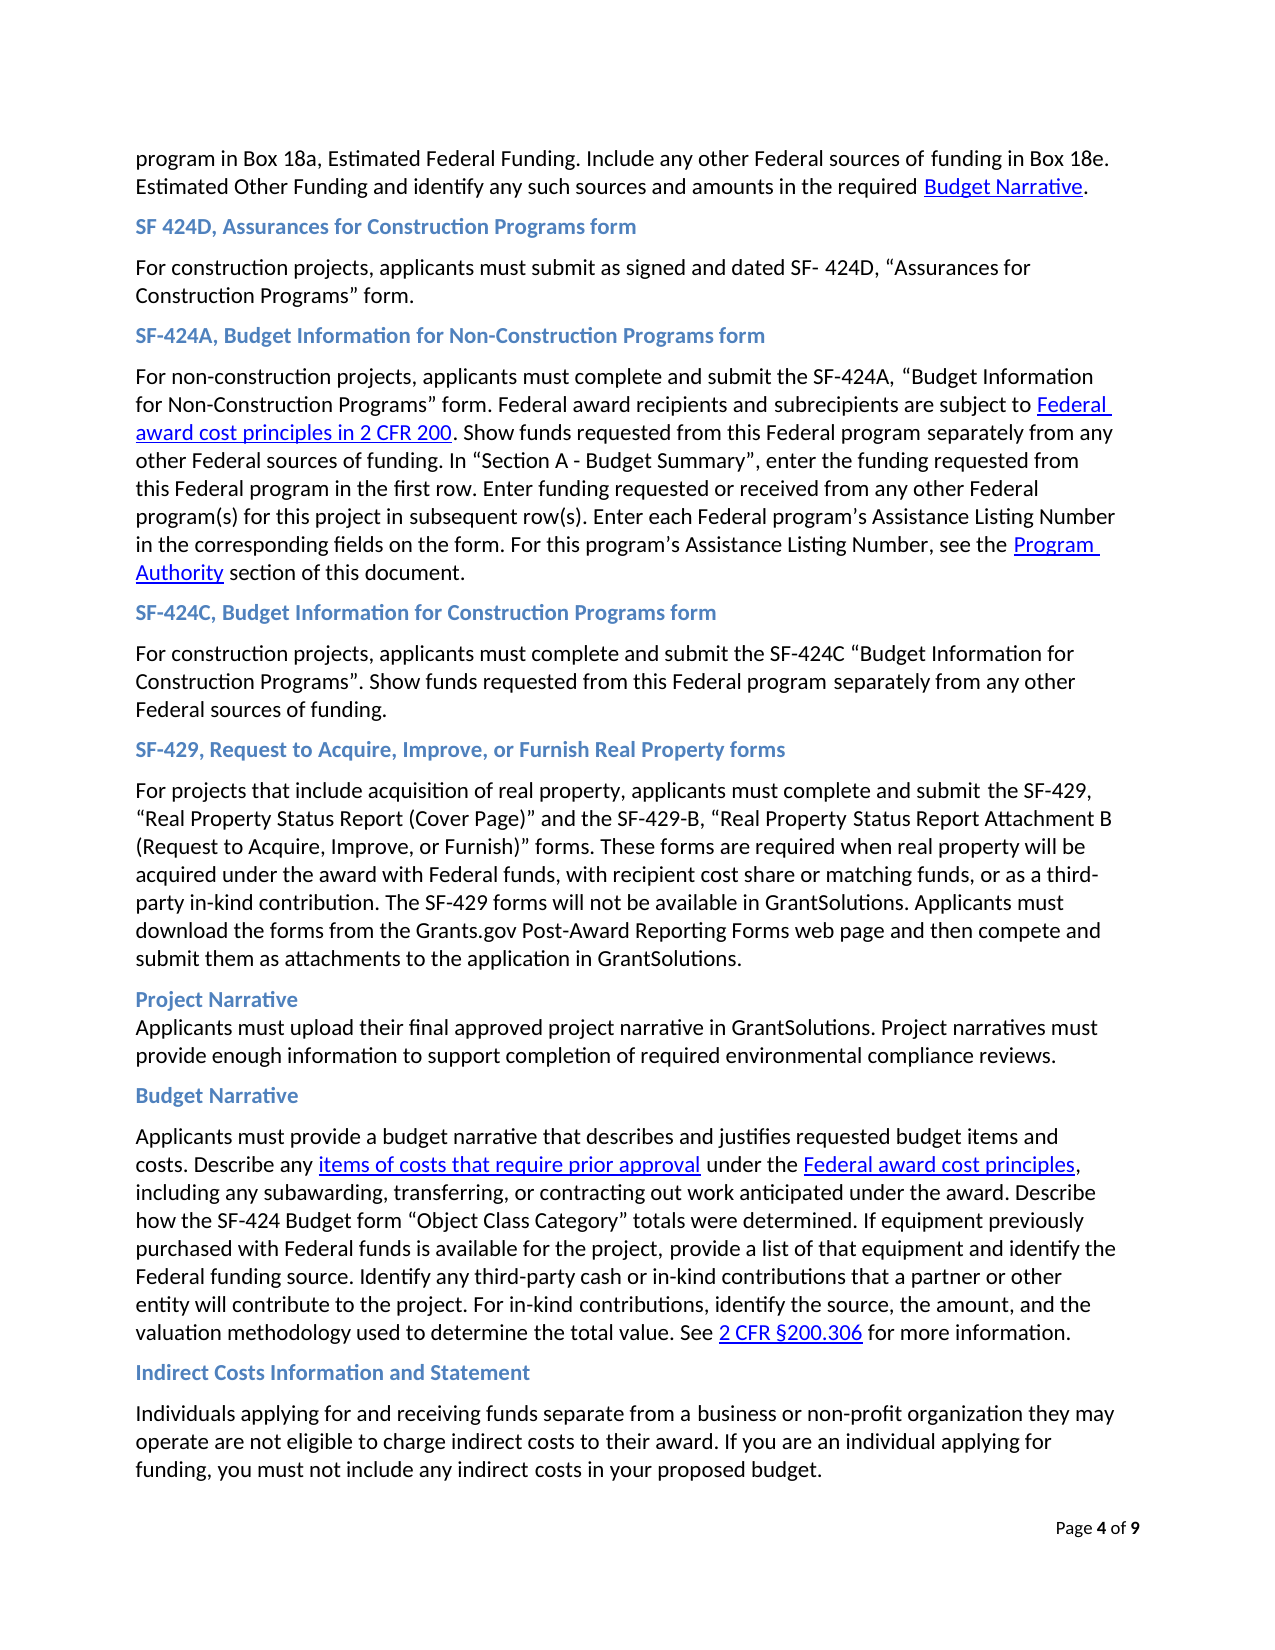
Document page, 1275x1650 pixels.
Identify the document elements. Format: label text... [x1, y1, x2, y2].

text For projects that include acquisition of real property, applicants must complete and submit the SF-429, “Real Property Status Report (Cover Page)” and the SF-429-B, “Real Property Status Report Attachment B (Request to Acquire, Improve, or Furnish)” forms. These forms are required when real property will be acquired under the award with Federal funds, with recipient cost share or matching funds, or as a third-party in-kind contribution. The SF-429 forms will not be available in GrantSolutions. Applicants must download the forms from the Grants.gov Post-Award Reporting Forms web page and then compete and submit them as attachments to the application in GrantSolutions. [135, 776, 1117, 972]
text For construction projects, applicants must complete and submit the SF-424C “Budget Information for Construction Programs”. Show funds requested from this Federal program separately from any other Federal sources of funding. [135, 639, 1117, 723]
text For non-construction projects, applicants must complete and submit the SF-424A, “Budget Information for Non-Construction Programs” form. Federal award recipients and subrecipients are subject to Federal award cost principles in 2 CFR 200. Show funds requested from this Federal program separately from any other Federal sources of funding. In “Section A - Budget Summary”, enter the funding requested from this Federal program in the first row. Enter funding requested or received from any other Federal program(s) for this project in subsequent row(s). Enter each Federal program’s Assistance Listing Number in the corresponding fields on the form. For this program’s Assistance Listing Number, see the Program Authority section of this document. [135, 362, 1117, 586]
text Applicants must provide a budget narrative that describes and justifies requested budget items and costs. Describe any items of costs that require prior approval under the Federal award cost principles, including any subawarding, transferring, or contracting out work anticipated under the award. Describe how the SF-424 Budget form “Object Class Category” totals were determined. If equipment previously purchased with Federal funds is available for the project, provide a list of that equipment and identify the Federal funding source. Identify any third-party cash or in-kind contributions that a partner or other entity will contribute to the project. For in-kind contributions, identify the source, the amount, and the valuation methodology used to determine the total value. See 2 CFR §200.306 for more information. [135, 1122, 1117, 1346]
text Individuals applying for and receiving funds separate from a business or non-profit organization they may operate are not eligible to charge indirect costs to their award. If you are an individual applying for funding, you must not include any indirect costs in your proposed budget. [135, 1399, 1117, 1483]
subtitle SF 424D, Assurances for Construction Programs form [135, 212, 1117, 240]
subtitle SF-429, Request to Acquire, Improve, or Furnish Real Property forms [135, 736, 1117, 764]
subtitle SF-424A, Budget Information for Non-Construction Programs form [135, 321, 1117, 349]
subtitle Budget Narrative [135, 1081, 1117, 1109]
subtitle SF-424C, Budget Information for Construction Programs form [135, 598, 1117, 627]
text For construction projects, applicants must submit as signed and dated SF- 424D, “Assurances for Construction Programs” form. [135, 253, 1117, 309]
subtitle Project Narrative [135, 985, 1117, 1013]
text Applicants must upload their final approved project narrative in GrantSolutions. Project narratives must provide enough information to support completion of required environmental compliance reviews. [135, 1013, 1139, 1069]
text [135, 144, 1117, 200]
subtitle Indirect Costs Information and Statement [135, 1358, 1117, 1387]
